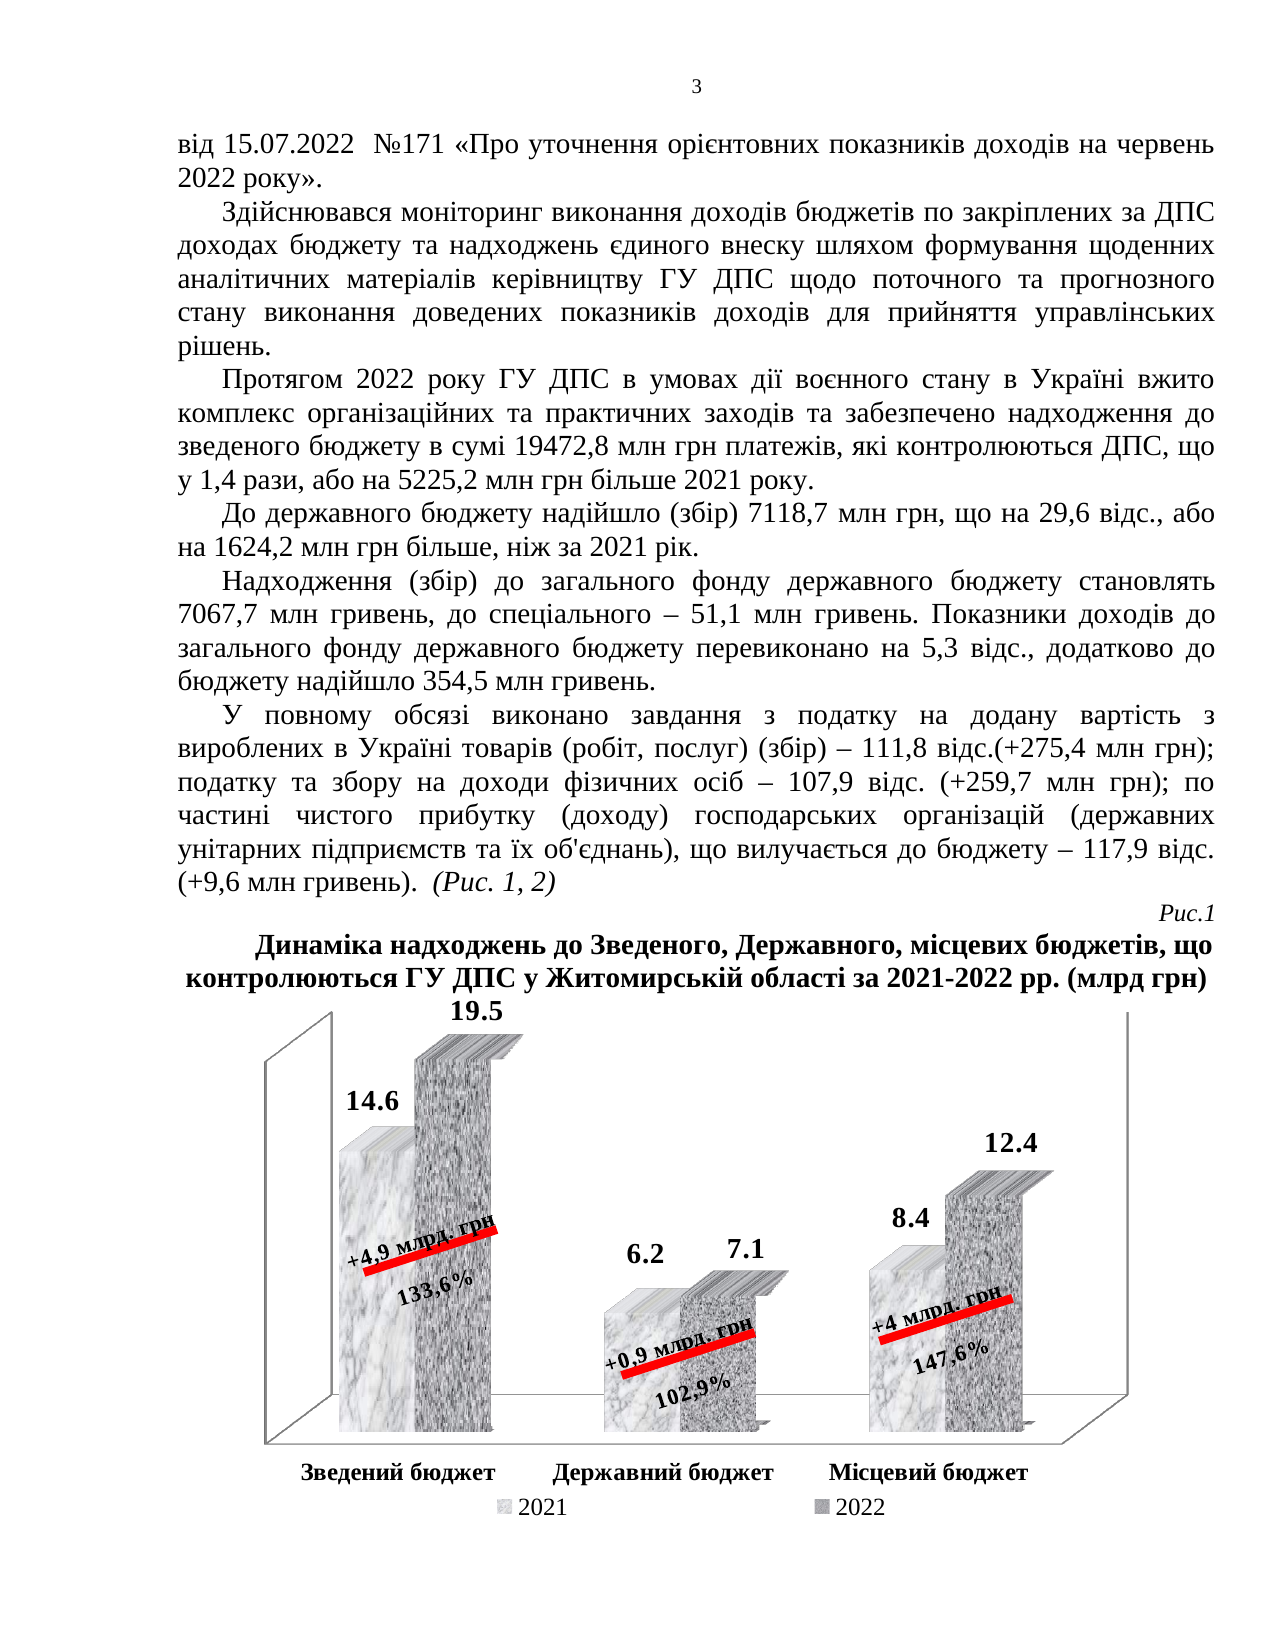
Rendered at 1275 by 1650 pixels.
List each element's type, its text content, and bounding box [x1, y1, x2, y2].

picture [497, 1499, 513, 1514]
text Динаміка надходжень до Зведеного, Державного, місцевих бюджетів, що контролюються ГУ ДПС у Житомирській області за 2021-2022 рр. (млрд грн) [177, 927, 1216, 994]
text У повному обсязі виконано завдання з податку на додану вартість з вироблених в Україні товарів (робіт, послуг) (збір) – 111,8 відс.(+275,4 млн грн); податку та збору на доходи фізичних осіб – 107,9 відс. (+259,7 млн грн); по частині чистого прибутку (доходу) господарських організацій (державних унітарних підприємств та їх об'єднань), що вилучається до бюджету – 117,9 відс. (+9,6 млн гривень). (Рис. 1, 2) [177, 697, 1216, 898]
picture [1022, 1421, 1034, 1430]
text Здійснювався моніторинг виконання доходів бюджетів по закріплених за ДПС доходах бюджету та надходжень єдиного внеску шляхом формування щоденних аналітичних матеріалів керівництву ГУ ДПС щодо поточного та прогнозного стану виконання доведених показників доходів для прийняття управлінських рішень. [177, 194, 1216, 361]
text До державного бюджету надійшло (збір) 7118,7 млн грн, що на 29,6 відс., або на 1624,2 млн грн більше, ніж за 2021 рік. [177, 496, 1216, 563]
picture [722, 1327, 730, 1336]
text Протягом 2022 року ГУ ДПС в умовах дії воєнного стану в Україні вжито комплекс організаційних та практичних заходів та забезпечено надходження до зведеного бюджету в сумі 19472,8 млн грн платежів, які контролюються ДПС, що у 1,4 рази, або на 5225,2 млн грн більше 2021 року. [177, 361, 1216, 496]
picture [605, 1271, 787, 1432]
picture [814, 1499, 830, 1514]
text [177, 127, 1216, 194]
picture [464, 1224, 472, 1233]
text Рис.1 [177, 898, 1216, 927]
picture [870, 1171, 1052, 1432]
picture [416, 1240, 420, 1250]
picture [422, 1238, 426, 1248]
text Надходження (збір) до загального фонду державного бюджету становлять 7067,7 млн гривень, до спеціального – 51,1 млн гривень. Показники доходів до загального фонду державного бюджету перевиконано на 5,3 відс., додатково до бюджету надійшло 354,5 млн гривень. [177, 563, 1216, 697]
picture [339, 1035, 522, 1432]
